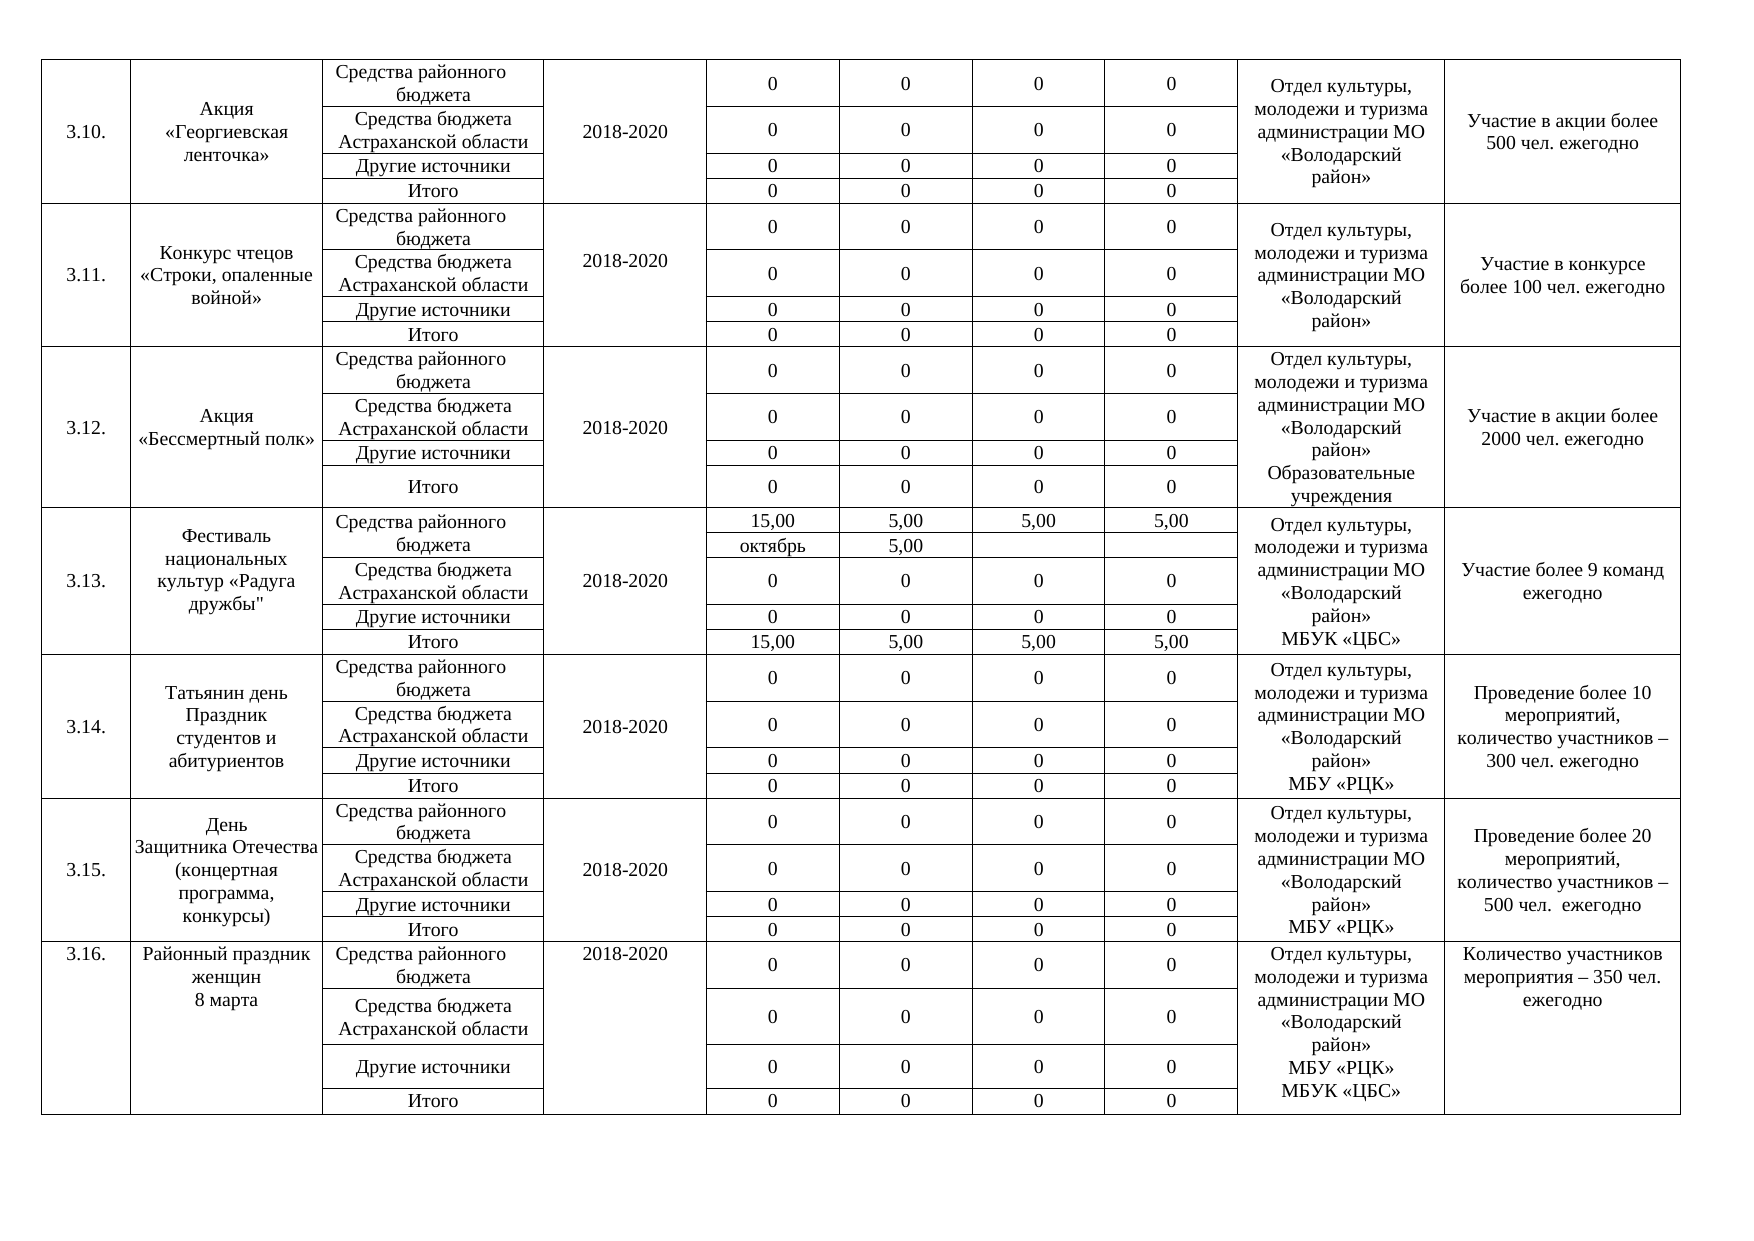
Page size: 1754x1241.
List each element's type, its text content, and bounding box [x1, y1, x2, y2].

table_cell 2018-2020 [544, 60, 706, 203]
table_cell 0 [1105, 558, 1237, 604]
table_cell 0 [1105, 250, 1237, 296]
table_cell 0 [840, 394, 972, 439]
table_cell 0 [840, 322, 972, 346]
table_cell 0 [973, 297, 1104, 321]
table_cell Проведение более 20 мероприятий, количество участников – 500 чел. ежегодно [1445, 799, 1680, 941]
table_cell 0 [973, 702, 1104, 747]
table_cell 0 [1105, 60, 1237, 106]
table_cell 2018-2020 [544, 655, 706, 797]
table_cell Другие источники [323, 297, 543, 321]
table_cell 0 [973, 179, 1104, 203]
table_cell 0 [973, 1089, 1104, 1113]
table_cell 0 [840, 179, 972, 203]
table_cell 0 [707, 1089, 839, 1113]
table_cell 0 [1105, 107, 1237, 152]
table_cell 0 [1105, 179, 1237, 203]
table_cell 0 [707, 250, 839, 296]
table_cell 0 [1105, 154, 1237, 177]
table_cell 15,00 [707, 630, 839, 654]
table_cell 3.11. [42, 204, 130, 346]
table_cell Отдел культуры, молодежи и туризма администрации МО «Володарский район» МБУК «ЦБС» [1238, 508, 1444, 654]
table_cell Средства бюджета Астраханской области [323, 394, 543, 439]
table_cell 3.13. [42, 508, 130, 654]
table_cell Участие в акции более 2000 чел. ежегодно [1445, 347, 1680, 507]
table_cell Средства районного бюджета [323, 204, 543, 249]
table_cell 0 [840, 702, 972, 747]
table_cell 0 [840, 60, 972, 106]
table_cell 0 [973, 250, 1104, 296]
table_cell 0 [1105, 748, 1237, 772]
table_cell 0 [707, 154, 839, 177]
table_cell 2018-2020 [544, 508, 706, 654]
table_cell 0 [840, 799, 972, 844]
table_cell 5,00 [973, 630, 1104, 654]
table_cell 3.15. [42, 799, 130, 941]
table_cell 0 [707, 892, 839, 916]
table_cell 0 [840, 748, 972, 772]
table_cell 0 [707, 322, 839, 346]
table_cell 0 [707, 799, 839, 844]
table_cell 0 [1105, 942, 1237, 988]
table_cell 0 [707, 394, 839, 439]
table_cell Другие источники [323, 748, 543, 772]
table_cell 0 [1105, 702, 1237, 747]
table_cell 0 [707, 605, 839, 629]
table_cell 0 [1105, 466, 1237, 507]
table_cell 0 [840, 942, 972, 988]
table_cell [1105, 533, 1237, 557]
table_cell Средства бюджета Астраханской области [323, 702, 543, 747]
table_cell Татьянин день Праздник студентов и абитуриентов [131, 655, 322, 797]
table_cell Средства бюджета Астраханской области [323, 845, 543, 891]
table_cell 5,00 [840, 508, 972, 532]
table_cell 0 [840, 892, 972, 916]
table_cell Средства бюджета Астраханской области [323, 107, 543, 152]
table_cell 0 [707, 466, 839, 507]
table_cell Участие более 9 команд ежегодно [1445, 508, 1680, 654]
table_cell [973, 533, 1104, 557]
table_cell 0 [707, 107, 839, 152]
table_cell Отдел культуры, молодежи и туризма администрации МО «Володарский район» МБУ «РЦК» [1238, 799, 1444, 941]
table_cell 0 [973, 107, 1104, 152]
table_cell 0 [840, 558, 972, 604]
table_cell Средства бюджета Астраханской области [323, 989, 543, 1044]
table_cell 5,00 [840, 533, 972, 557]
table_cell 0 [840, 107, 972, 152]
table_cell 0 [707, 1045, 839, 1088]
table_cell 0 [707, 748, 839, 772]
table_cell Другие источники [323, 441, 543, 464]
table_cell Средства районного бюджета [323, 799, 543, 844]
table_cell 0 [973, 845, 1104, 891]
table_cell 0 [707, 845, 839, 891]
table_cell 0 [840, 1089, 972, 1113]
table_cell 3.12. [42, 347, 130, 507]
table_cell 0 [973, 347, 1104, 393]
table_cell Другие источники [323, 892, 543, 916]
table_cell 0 [973, 394, 1104, 439]
table_cell Средства районного бюджета [323, 508, 543, 557]
table_cell 0 [707, 774, 839, 797]
table_cell 0 [707, 60, 839, 106]
table_cell 5,00 [1105, 630, 1237, 654]
table_cell 0 [840, 466, 972, 507]
table_cell 0 [973, 322, 1104, 346]
table_cell 0 [707, 989, 839, 1044]
table_cell 0 [1105, 297, 1237, 321]
table_cell 0 [1105, 892, 1237, 916]
table_cell Отдел культуры, молодежи и туризма администрации МО «Володарский район» [1238, 204, 1444, 346]
table_cell Участие в акции более 500 чел. ежегодно [1445, 60, 1680, 203]
table_cell 0 [840, 250, 972, 296]
table_cell Отдел культуры, молодежи и туризма администрации МО «Володарский район» Образовательные учреждения [1238, 347, 1444, 507]
table_cell 0 [840, 605, 972, 629]
table_cell 0 [1105, 605, 1237, 629]
table_cell 3.16. [42, 942, 130, 1113]
table_cell 0 [707, 441, 839, 464]
table_cell Районный праздник женщин 8 марта [131, 942, 322, 1113]
table_cell 2018-2020 [544, 347, 706, 507]
table_cell 0 [1105, 204, 1237, 249]
table_cell Другие источники [323, 1045, 543, 1088]
table_cell 0 [973, 655, 1104, 701]
table_cell 0 [840, 845, 972, 891]
table_cell 0 [707, 204, 839, 249]
table_cell Конкурс чтецов «Строки, опаленные войной» [131, 204, 322, 346]
table_cell 0 [1105, 799, 1237, 844]
table_cell Итого [323, 466, 543, 507]
table_cell День Защитника Отечества (концертная программа, конкурсы) [131, 799, 322, 941]
table_cell 0 [707, 655, 839, 701]
table_cell 0 [840, 154, 972, 177]
table_cell 2018-2020 [544, 799, 706, 941]
table_cell Отдел культуры, молодежи и туризма администрации МО «Володарский район» МБУ «РЦК» [1238, 655, 1444, 797]
table_cell 0 [973, 917, 1104, 941]
table_cell 0 [707, 297, 839, 321]
table_cell 0 [840, 917, 972, 941]
table_cell 0 [840, 347, 972, 393]
table_cell Акция «Бессмертный полк» [131, 347, 322, 507]
table_cell 0 [707, 558, 839, 604]
table_cell 0 [973, 989, 1104, 1044]
table_cell 0 [1105, 655, 1237, 701]
table_cell 0 [973, 60, 1104, 106]
table_cell 15,00 [707, 508, 839, 532]
table_cell 0 [707, 917, 839, 941]
table_cell 0 [1105, 845, 1237, 891]
table_cell Итого [323, 179, 543, 203]
table_cell 0 [1105, 322, 1237, 346]
table_cell 2018-2020 [544, 204, 706, 346]
table_cell Участие в конкурсе более 100 чел. ежегодно [1445, 204, 1680, 346]
table_cell 0 [973, 466, 1104, 507]
table_cell 0 [1105, 441, 1237, 464]
table_cell 0 [707, 347, 839, 393]
table_cell 0 [840, 989, 972, 1044]
table_cell Итого [323, 322, 543, 346]
table_cell Средства районного бюджета [323, 942, 543, 988]
table_cell Средства районного бюджета [323, 347, 543, 393]
table_cell 0 [973, 892, 1104, 916]
table_cell Итого [323, 917, 543, 941]
table_cell 5,00 [840, 630, 972, 654]
table_cell 0 [973, 942, 1104, 988]
table_cell 5,00 [973, 508, 1104, 532]
table_cell Другие источники [323, 605, 543, 629]
table_cell 0 [973, 774, 1104, 797]
table_cell 0 [973, 748, 1104, 772]
table_cell 0 [707, 702, 839, 747]
table_cell Фестиваль национальных культур «Радуга дружбы" [131, 508, 322, 654]
table_cell 0 [840, 441, 972, 464]
table_cell 0 [840, 1045, 972, 1088]
table_cell Отдел культуры, молодежи и туризма администрации МО «Володарский район» МБУ «РЦК» МБУК «ЦБС» [1238, 942, 1444, 1113]
table_cell Средства бюджета Астраханской области [323, 250, 543, 296]
table_cell 0 [1105, 1089, 1237, 1113]
table_cell 0 [973, 1045, 1104, 1088]
table_cell Средства районного бюджета [323, 655, 543, 701]
table_cell 0 [973, 605, 1104, 629]
table_cell 5,00 [1105, 508, 1237, 532]
table_cell 0 [840, 297, 972, 321]
table_cell Итого [323, 1089, 543, 1113]
table_cell октябрь [707, 533, 839, 557]
table_cell 0 [1105, 1045, 1237, 1088]
table_cell Проведение более 10 мероприятий, количество участников – 300 чел. ежегодно [1445, 655, 1680, 797]
table_cell 0 [1105, 989, 1237, 1044]
table_cell Итого [323, 630, 543, 654]
table_cell 0 [1105, 394, 1237, 439]
table_cell 0 [973, 154, 1104, 177]
table_cell 0 [707, 942, 839, 988]
table_cell 0 [1105, 774, 1237, 797]
table_cell 3.10. [42, 60, 130, 203]
table_cell Итого [323, 774, 543, 797]
table_cell 0 [840, 774, 972, 797]
table_cell 0 [1105, 347, 1237, 393]
table_cell 0 [973, 799, 1104, 844]
table_cell 0 [973, 558, 1104, 604]
table_cell 0 [840, 655, 972, 701]
table_cell 0 [840, 204, 972, 249]
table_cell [1238, 60, 1444, 203]
table_cell Другие источники [323, 154, 543, 177]
table_cell Средства бюджета Астраханской области [323, 558, 543, 604]
table_cell Количество участников мероприятия – 350 чел. ежегодно [1445, 942, 1680, 1113]
table_cell 0 [973, 441, 1104, 464]
table_cell Средства районного бюджета [323, 60, 543, 106]
table_cell 2018-2020 [544, 942, 706, 1113]
table_cell 3.14. [42, 655, 130, 797]
table_cell 0 [1105, 917, 1237, 941]
table_cell Акция «Георгиевская ленточка» [131, 60, 322, 203]
table_cell 0 [973, 204, 1104, 249]
table_cell 0 [707, 179, 839, 203]
